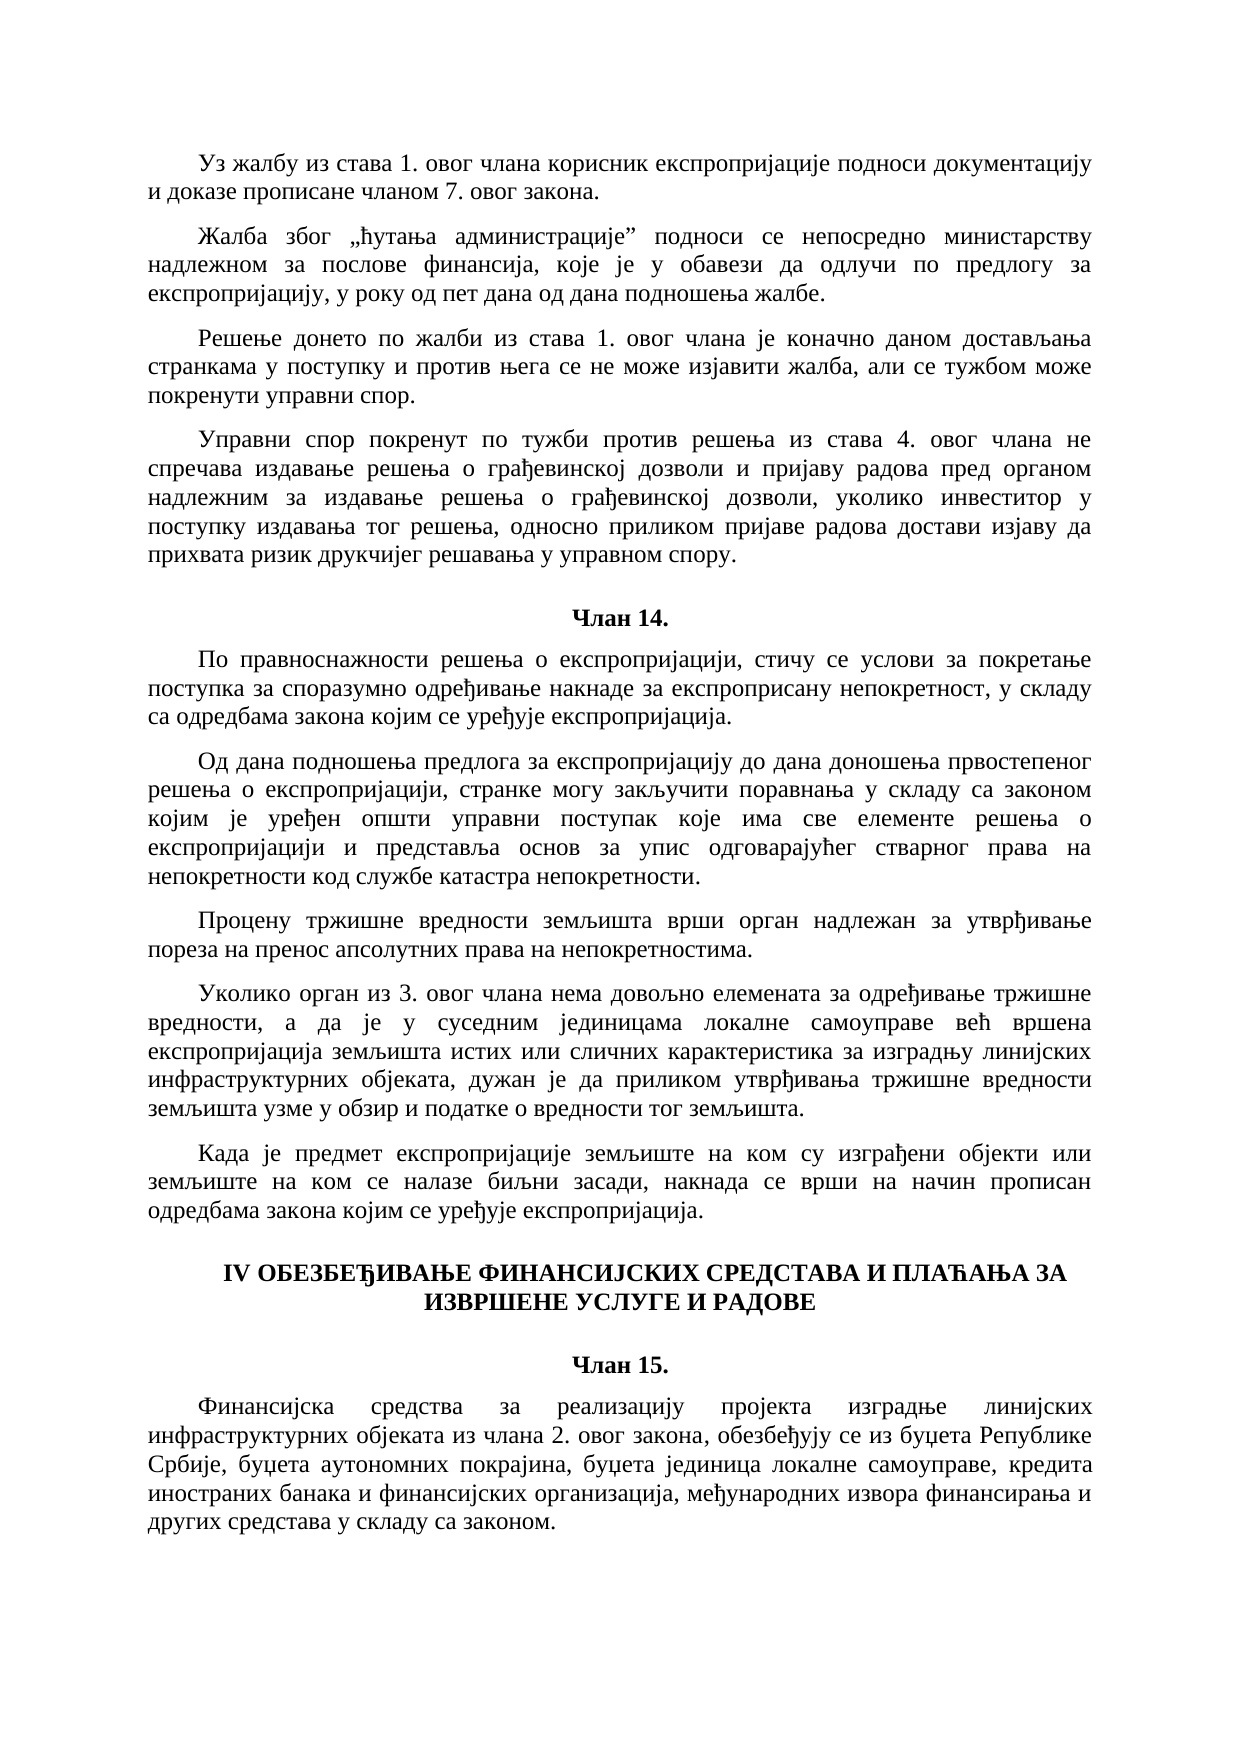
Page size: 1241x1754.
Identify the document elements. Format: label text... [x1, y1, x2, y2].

text Решење донето по жалби из става 1. овог члана је коначно даном достављања странкама у поступку и против њега се не може изјавити жалба, али се тужбом може покренути управни спор. [148, 323, 1093, 409]
text Од дана подношења предлога за експропријацију до дана доношења првостепеног решења о експропријацији, странке могу закључити поравнања у складу са законом којим је уређен општи управни поступак које има све елементе решења о експропријацији и представља основ за упис одговарајућег стварног права на непокретности код службе катастра непокретности. [148, 746, 1093, 889]
text Жалба због „ћутања администрације” подноси се непосредно министарству надлежном за послове финансија, које је у обавези да одлучи по предлогу за експропријацију, у року од пет дана од дана подношења жалбе. [148, 221, 1093, 307]
text Члан 15. [148, 1350, 1093, 1379]
text По правноснажности решења о експропријацији, стичу се услови за покретање поступка за споразумно одређивање накнаде за експроприсану непокретност, у складу са одредбама закона којим се уређује експропријација. [148, 644, 1093, 730]
text Процену тржишне вредности земљишта врши орган надлежан за утврђивање пореза на пренос апсолутних права на непокретностима. [148, 905, 1093, 963]
text Управни спор покренут по тужби против решења из става 4. овог члана не спречава издавање решења о грађевинској дозволи и пријаву радова пред органом надлежним за издавање решења о грађевинској дозволи, уколико инвеститор у поступку издавања тог решења, односно приликом пријаве радова достави изјаву да прихвата ризик друкчијег решавања у управном спору. [148, 424, 1093, 568]
text Финансијска средства за реализацију пројекта изградње линијских инфраструктурних објеката из члана 2. овог закона, обезбеђују се из буџета Републике Србије, буџета аутономних покрајина, буџета јединица локалне самоуправе, кредита иностраних банака и финансијских организација, међународних извора финансирања и других средстава у складу са законом. [148, 1391, 1093, 1535]
text Уз жалбу из става 1. овог члана корисник експропријације подноси документацију и доказе прописане чланом 7. овог закона. [148, 148, 1093, 205]
text Уколико орган из 3. овог члана нема довољно елемената за одређивање тржишне вредности, а да је у суседним јединицама локалне самоуправе већ вршена експропријација земљишта истих или сличних карактеристика за изградњу линијских инфраструктурних објеката, дужан је да приликом утврђивања тржишне вредности земљишта узме у обзир и податке о вредности тог земљишта. [148, 978, 1093, 1122]
text Члан 14. [148, 603, 1093, 631]
text Када је предмет експропријације земљиште на ком су изграђени објекти или земљиште на ком се налазе биљни засади, накнада се врши на начин прописан одредбама закона којим се уређује експропријација. [148, 1138, 1093, 1224]
text IV ОБЕЗБЕЂИВАЊЕ ФИНАНСИЈСКИХ СРЕДСТАВА И ПЛАЋАЊА ЗА ИЗВРШЕНЕ УСЛУГЕ И РАДОВЕ [148, 1258, 1093, 1316]
